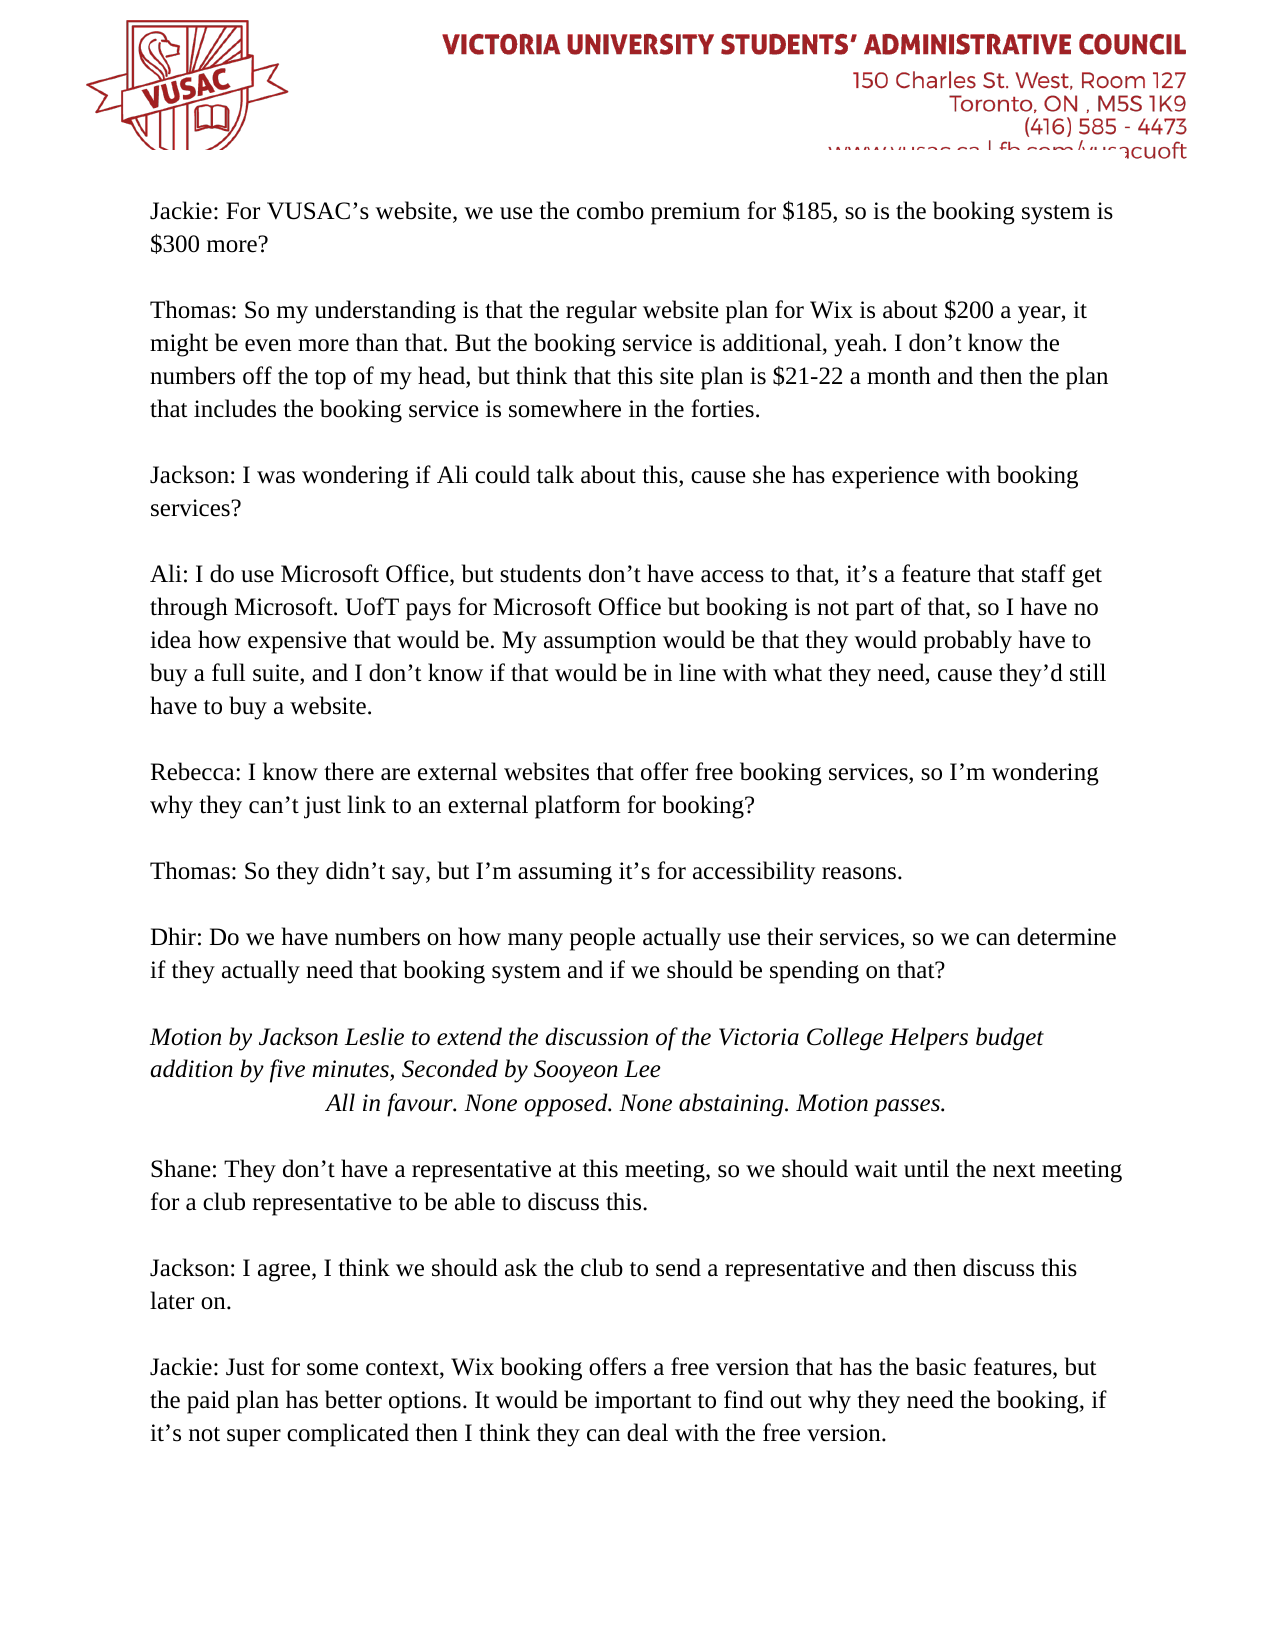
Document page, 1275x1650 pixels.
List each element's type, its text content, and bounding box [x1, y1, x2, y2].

text Jackson: I was wondering if Ali could talk about this, cause she has experience with booking services? [150, 460, 1125, 522]
text Motion by Jackson Leslie to extend the discussion of the Victoria College Helpers budget addition by five minutes, Seconded by Sooyeon Lee [150, 1022, 1125, 1083]
text Thomas: So they didn’t say, but I’m assuming it’s for accessibility reasons. [150, 856, 1125, 885]
text Thomas: So my understanding is that the regular website plan for Wix is about $200 a year, it might be even more than that. But the booking service is additional, yeah. I don’t know the numbers off the top of my head, but think that this site plan is $21-22 a month and then the plan that includes the booking service is somewhere in the forties. [150, 295, 1125, 423]
text Ali: I do use Microsoft Office, but students don’t have access to that, it’s a feature that staff get through Microsoft. UofT pays for Microsoft Office but booking is not part of that, so I have no idea how expensive that would be. My assumption would be that they would probably have to buy a full suite, and I don’t know if that would be in line with what they need, cause they’d still have to buy a website. [150, 559, 1125, 720]
text Jackie: For VUSAC’s website, we use the combo premium for $185, so is the booking system is $300 more? [150, 150, 1125, 258]
text Jackson: I agree, I think we should ask the club to send a representative and then discuss this later on. [150, 1253, 1125, 1314]
text Rebecca: I know there are external websites that offer free booking services, so I’m wondering why they can’t just link to an external platform for booking? [150, 757, 1125, 819]
text Shane: They don’t have a representative at this meeting, so we should wait until the next meeting for a club representative to be able to discuss this. [150, 1154, 1125, 1215]
text All in favour. None opposed. None abstaining. Motion passes. [150, 1088, 1125, 1116]
text Jackie: Just for some context, Wix booking offers a free version that has the basic features, but the paid plan has better options. It would be important to find out why they need the booking, if it’s not super complicated then I think they can deal with the free version. [150, 1352, 1125, 1447]
picture [76, 18, 1203, 173]
text Dhir: Do we have numbers on how many people actually use their services, so we can determine if they actually need that booking system and if we should be spending on that? [150, 922, 1125, 984]
